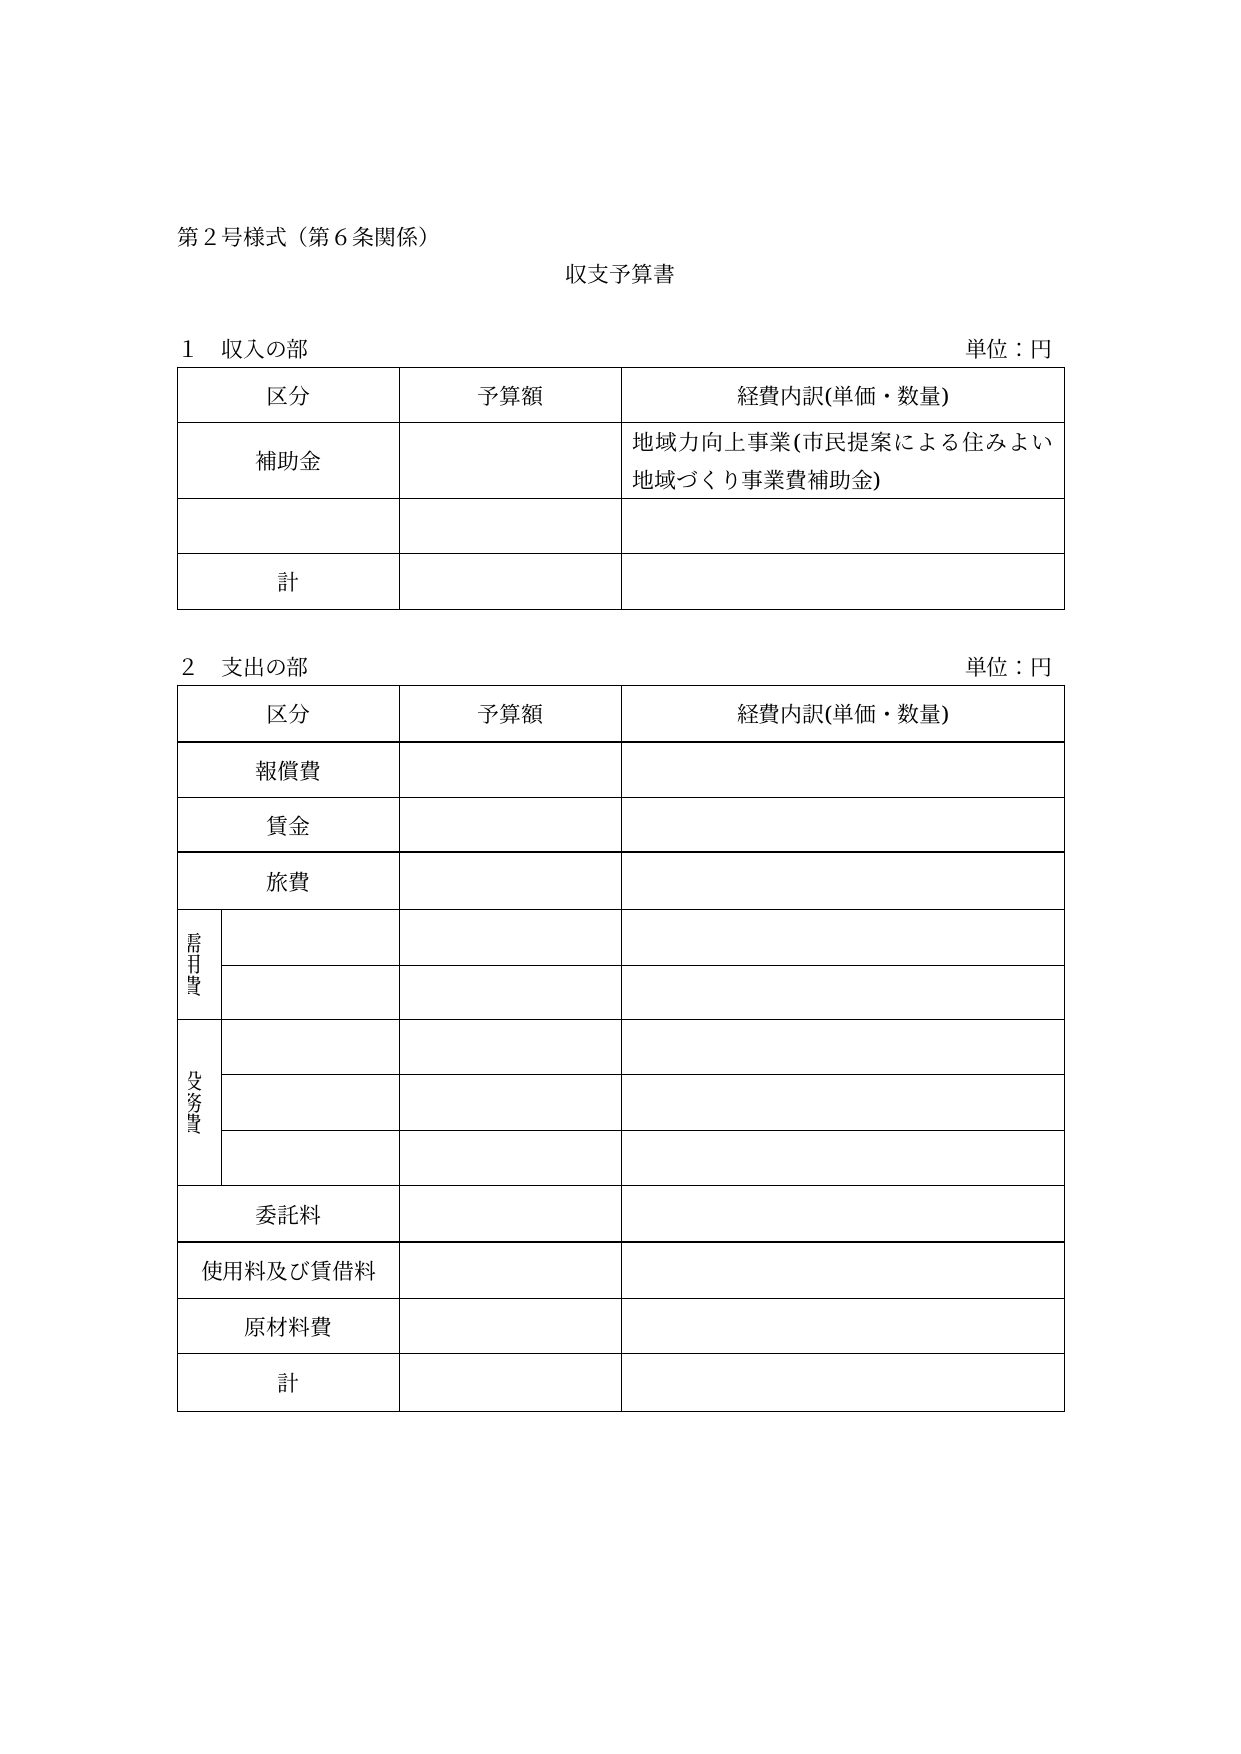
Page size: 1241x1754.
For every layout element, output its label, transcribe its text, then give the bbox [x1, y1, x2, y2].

table_cell [622, 798, 1064, 851]
table_cell 旅費 [178, 853, 399, 909]
table_cell 使用料及び賃借料 [178, 1243, 399, 1298]
table_cell [400, 1186, 621, 1241]
text 収支予算書 [177, 254, 1063, 292]
table_cell [222, 1131, 399, 1185]
table_cell 委託料 [178, 1186, 399, 1241]
table_cell [400, 1243, 621, 1298]
table_cell [622, 853, 1064, 909]
table_cell [622, 910, 1064, 964]
table_cell [400, 1020, 621, 1074]
table_cell [222, 910, 399, 964]
table_cell [400, 743, 621, 797]
table_header 予算額 [400, 368, 621, 422]
table_cell [400, 554, 621, 608]
table_cell [178, 499, 399, 553]
table_cell [222, 1075, 399, 1130]
table_cell 地域力向上事業(市民提案による住みよい地域づくり事業費補助金) [622, 423, 1064, 498]
table_cell [400, 1299, 621, 1353]
table_cell [400, 423, 621, 498]
table_header 区分 [178, 686, 399, 741]
table_cell 計 [178, 1354, 399, 1411]
table_cell [400, 853, 621, 909]
table_cell [400, 966, 621, 1019]
table_header 区分 [178, 368, 399, 422]
table_cell [622, 1243, 1064, 1298]
table_cell [622, 966, 1064, 1019]
table_cell [622, 1131, 1064, 1185]
table_cell [622, 743, 1064, 797]
text １ 収入の部 単位：円 [177, 329, 1063, 367]
table_cell 賃金 [178, 798, 399, 851]
table_cell [622, 1020, 1064, 1074]
table_cell [622, 499, 1064, 553]
table_cell [400, 1354, 621, 1411]
table_cell 役務費 [178, 1020, 221, 1185]
table_cell [622, 1354, 1064, 1411]
table_cell 補助金 [178, 423, 399, 498]
table_cell 計 [178, 554, 399, 608]
table_header 経費内訳(単価・数量) [622, 368, 1064, 422]
table_cell [400, 798, 621, 851]
text 第２号様式（第６条関係） [177, 217, 1063, 254]
table_header 予算額 [400, 686, 621, 741]
table_cell [622, 1186, 1064, 1241]
text ２ 支出の部 単位：円 [177, 647, 1063, 684]
table_cell [622, 554, 1064, 608]
table_cell [622, 1299, 1064, 1353]
table_cell 報償費 [178, 743, 399, 797]
table_cell [400, 499, 621, 553]
table_cell 原材料費 [178, 1299, 399, 1353]
table_header 経費内訳(単価・数量) [622, 686, 1064, 741]
table_cell [222, 1020, 399, 1074]
table_cell [400, 1075, 621, 1130]
table_cell [400, 910, 621, 964]
table_cell [400, 1131, 621, 1185]
table_cell [622, 1075, 1064, 1130]
table_cell 需用費 [178, 910, 221, 1019]
table_cell [222, 966, 399, 1019]
